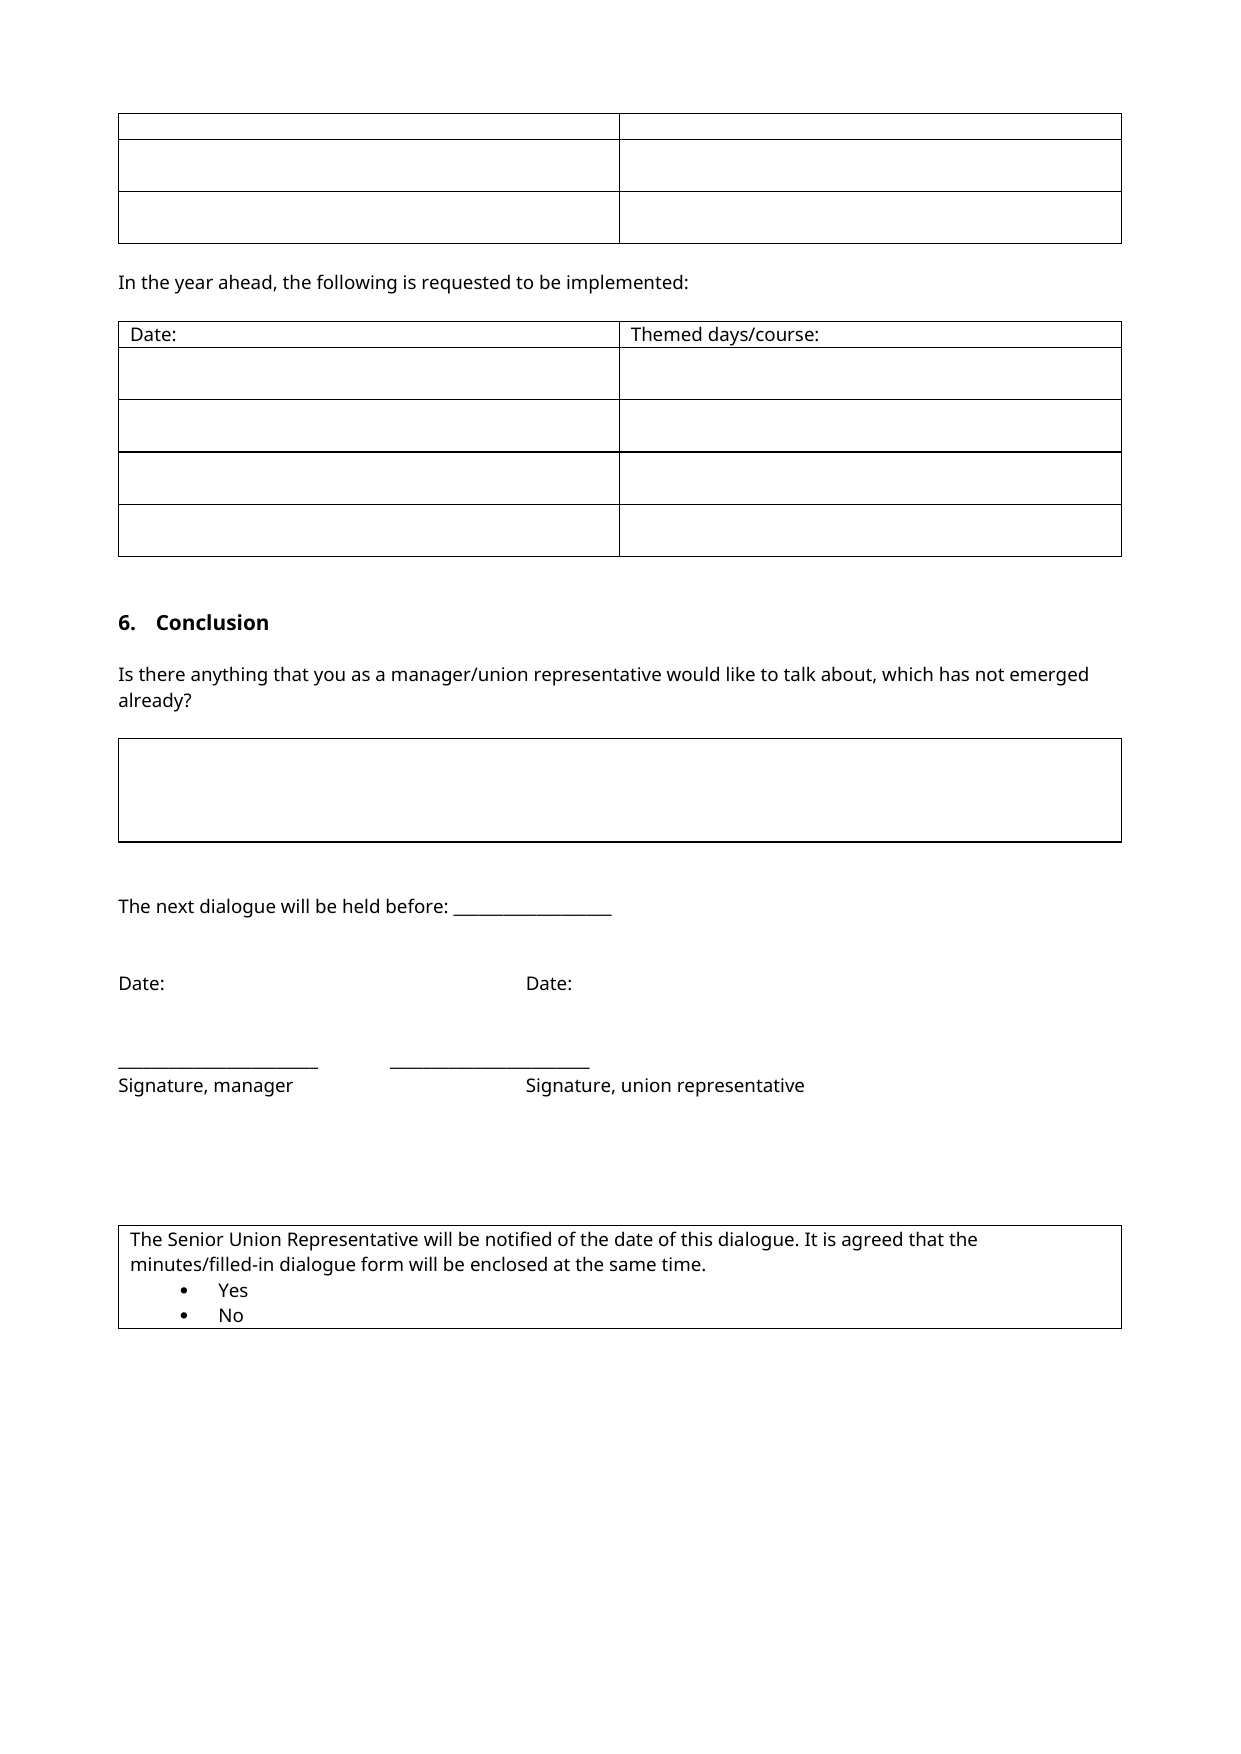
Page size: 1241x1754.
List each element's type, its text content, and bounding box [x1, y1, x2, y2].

text Is there anything that you as a manager/union representative would like to talk about, which has not emerged already? [118, 662, 1122, 713]
table_cell [119, 192, 619, 243]
text The next dialogue will be held before: ___________________ [118, 893, 1122, 919]
table_cell [620, 400, 1121, 451]
table_cell [620, 192, 1121, 243]
table_cell [119, 453, 619, 503]
text ________________________ ________________________ [118, 1047, 1122, 1072]
table_cell [119, 114, 619, 139]
table_cell [119, 140, 619, 191]
table_cell [620, 348, 1121, 399]
table_cell [620, 453, 1121, 503]
table_header Themed days/course: [620, 322, 1121, 347]
text Date: Date: [118, 970, 1122, 996]
table_header Date: [119, 322, 619, 347]
text In the year ahead, the following is requested to be implemented: [118, 270, 1122, 295]
table_cell [119, 400, 619, 451]
text Signature, manager Signature, union representative [118, 1072, 1122, 1098]
list Conclusion [118, 608, 1122, 636]
table_cell [119, 505, 619, 556]
table_header [119, 739, 1121, 841]
table_cell [620, 140, 1121, 191]
table_cell [119, 348, 619, 399]
table_cell [620, 114, 1121, 139]
table_cell [620, 505, 1121, 556]
table_header The Senior Union Representative will be notified of the date of this dialogue. It is agreed that the minutes/filled-in dialogue form will be enclosed at the same time. Yes No [119, 1226, 1121, 1328]
